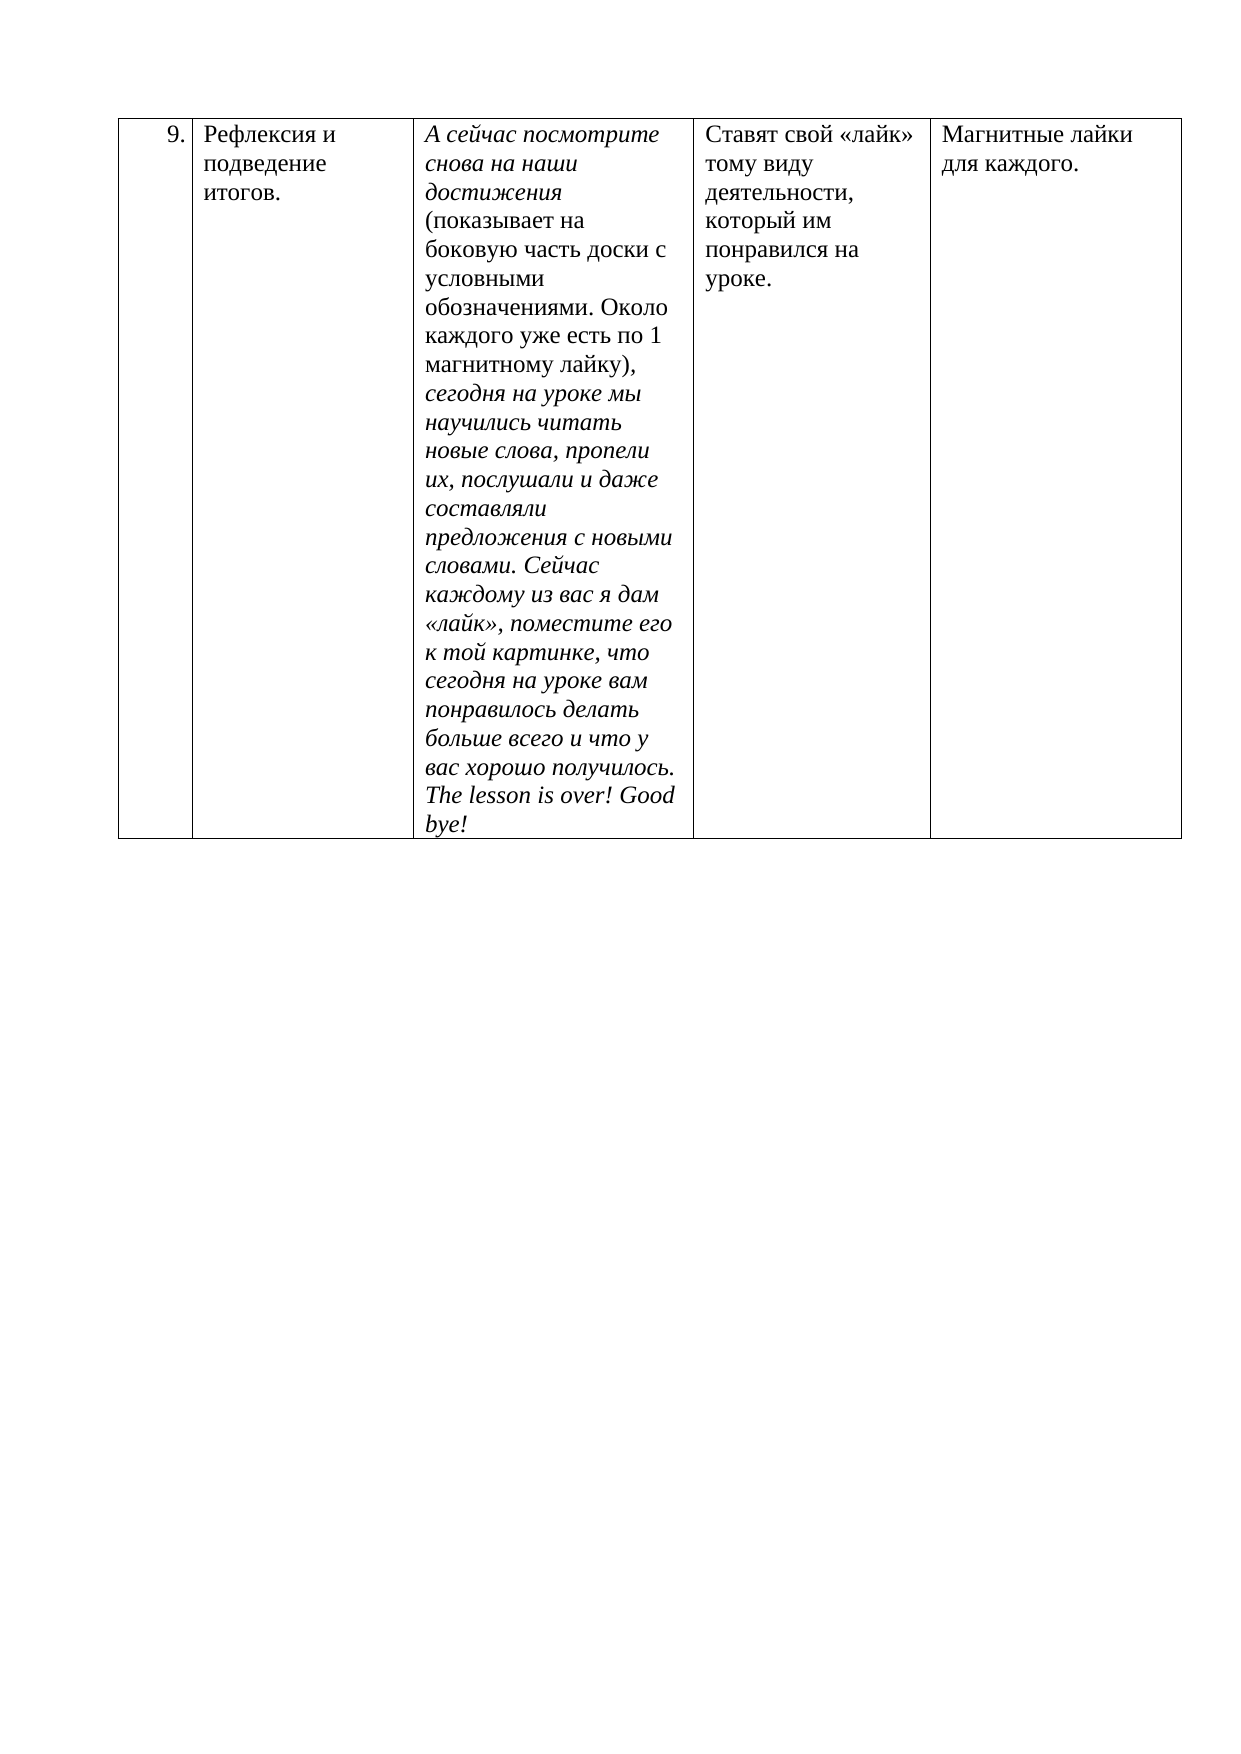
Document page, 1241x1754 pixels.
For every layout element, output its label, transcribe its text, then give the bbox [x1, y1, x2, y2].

table_cell [119, 119, 192, 838]
table_cell Магнитные лайки для каждого. [931, 119, 1181, 838]
table_cell А сейчас посмотрите снова на наши достижения (показывает на боковую часть доски с условными обозначениями. Около каждого уже есть по 1 магнитному лайку), сегодня на уроке мы научились читать новые слова, пропели их, послушали и даже составляли предложения с новыми словами. Сейчас каждому из вас я дам «лайк», поместите его к той картинке, что сегодня на уроке вам понравилось делать больше всего и что у вас хорошо получилось. The lesson is over! Good bye! [414, 119, 693, 838]
table_cell Ставят свой «лайк» тому виду деятельности, который им понравился на уроке. [694, 119, 930, 838]
table_cell Рефлексия и подведение итогов. [193, 119, 413, 838]
